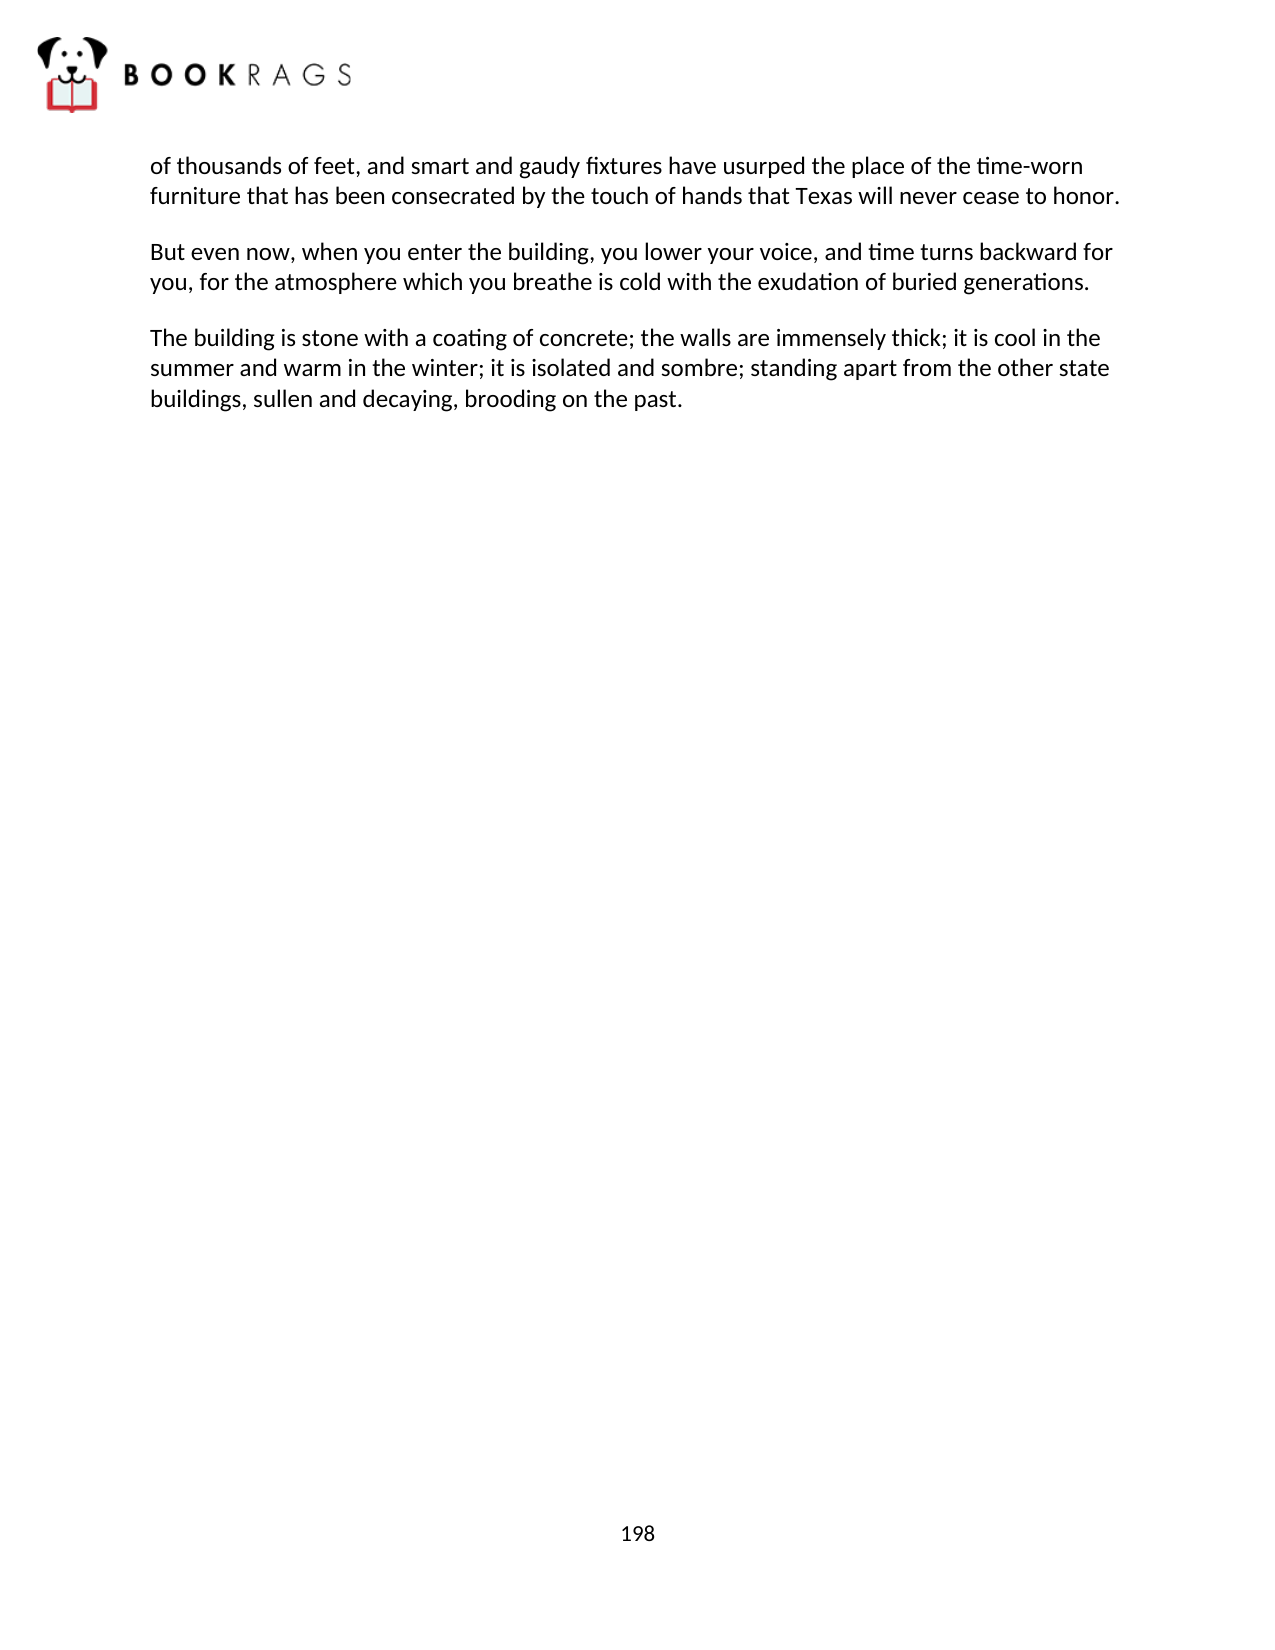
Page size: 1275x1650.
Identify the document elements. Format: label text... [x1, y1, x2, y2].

text But even now, when you enter the building, you lower your voice, and time turns backward for you, for the atmosphere which you breathe is cold with the exudation of buried generations. [150, 236, 1125, 297]
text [150, 150, 1125, 211]
picture [37, 37, 351, 113]
text The building is stone with a coating of concrete; the walls are immensely thick; it is cool in the summer and warm in the winter; it is isolated and sombre; standing apart from the other state buildings, sullen and decaying, brooding on the past. [150, 322, 1125, 414]
